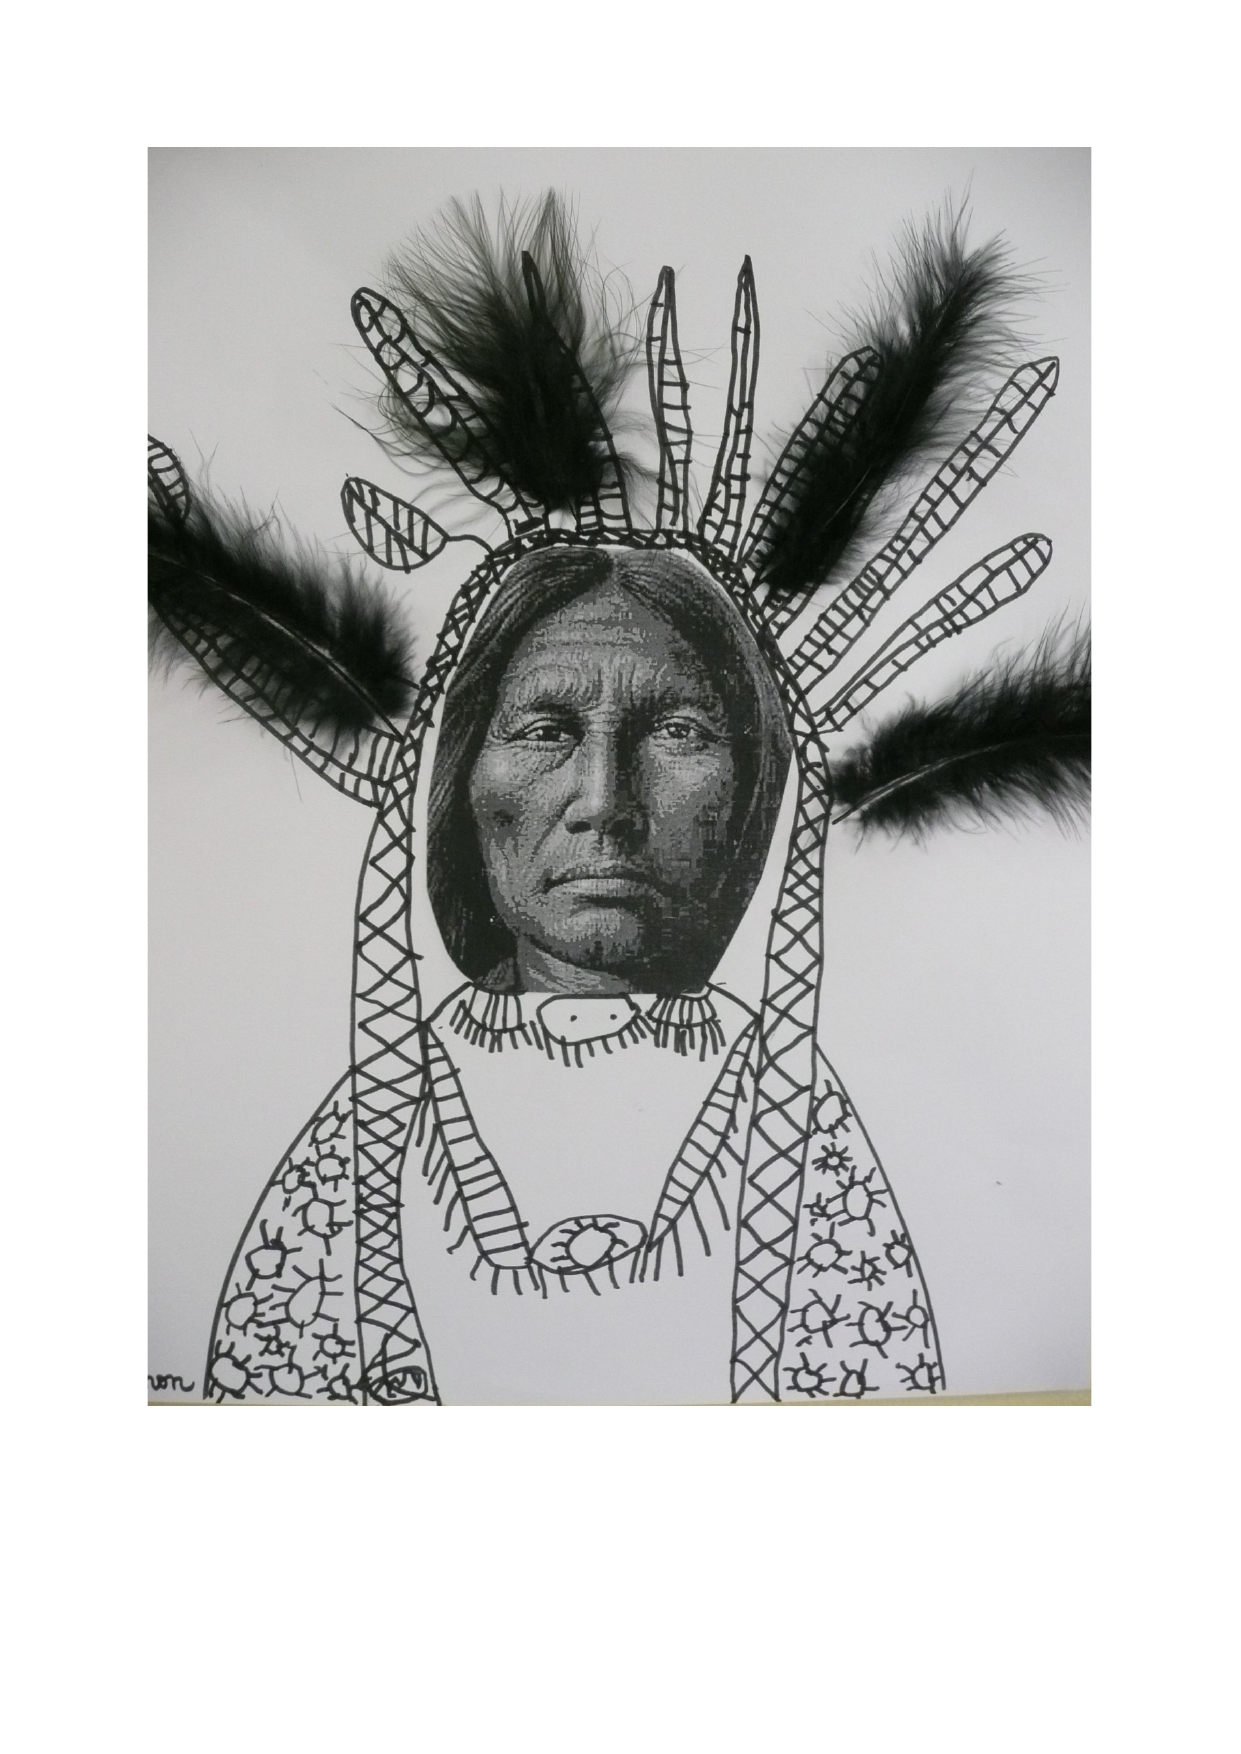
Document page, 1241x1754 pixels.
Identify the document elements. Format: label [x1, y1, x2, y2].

picture [147, 147, 1092, 1406]
